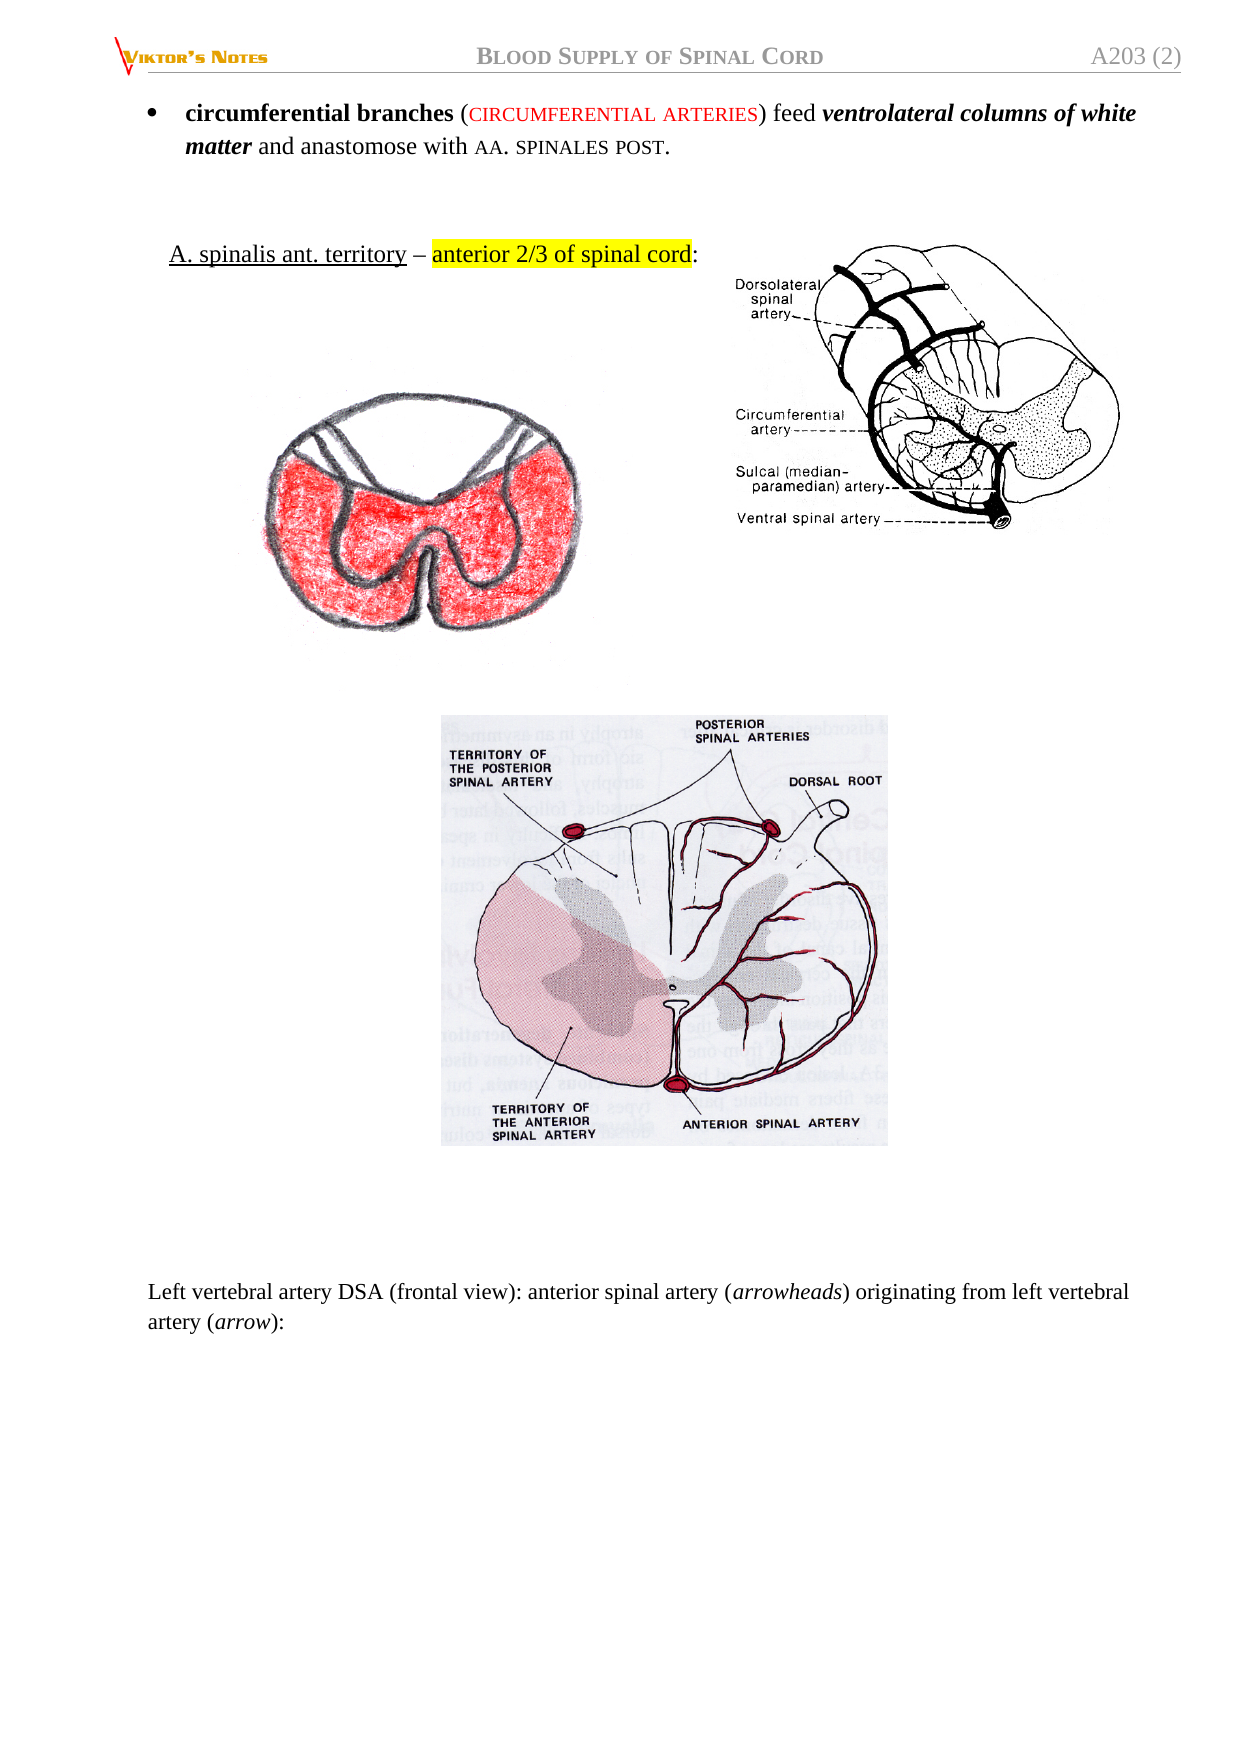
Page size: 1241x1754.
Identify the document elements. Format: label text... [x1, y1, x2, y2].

picture [234, 346, 633, 691]
picture [112, 37, 269, 78]
list circumferential branches (circumferential arteries) feed ventrolateral columns of white matter and anastomose with aa. spinales post. [148, 98, 1181, 160]
picture [730, 239, 1125, 535]
table_header A. spinalis ant. territory – anterior 2/3 of spinal cord: [148, 239, 719, 716]
picture [441, 715, 888, 1146]
table_header [720, 239, 1181, 716]
text Left vertebral artery DSA (frontal view): anterior spinal artery (arrowheads) originating from left vertebral artery (arrow): [148, 1278, 1181, 1335]
